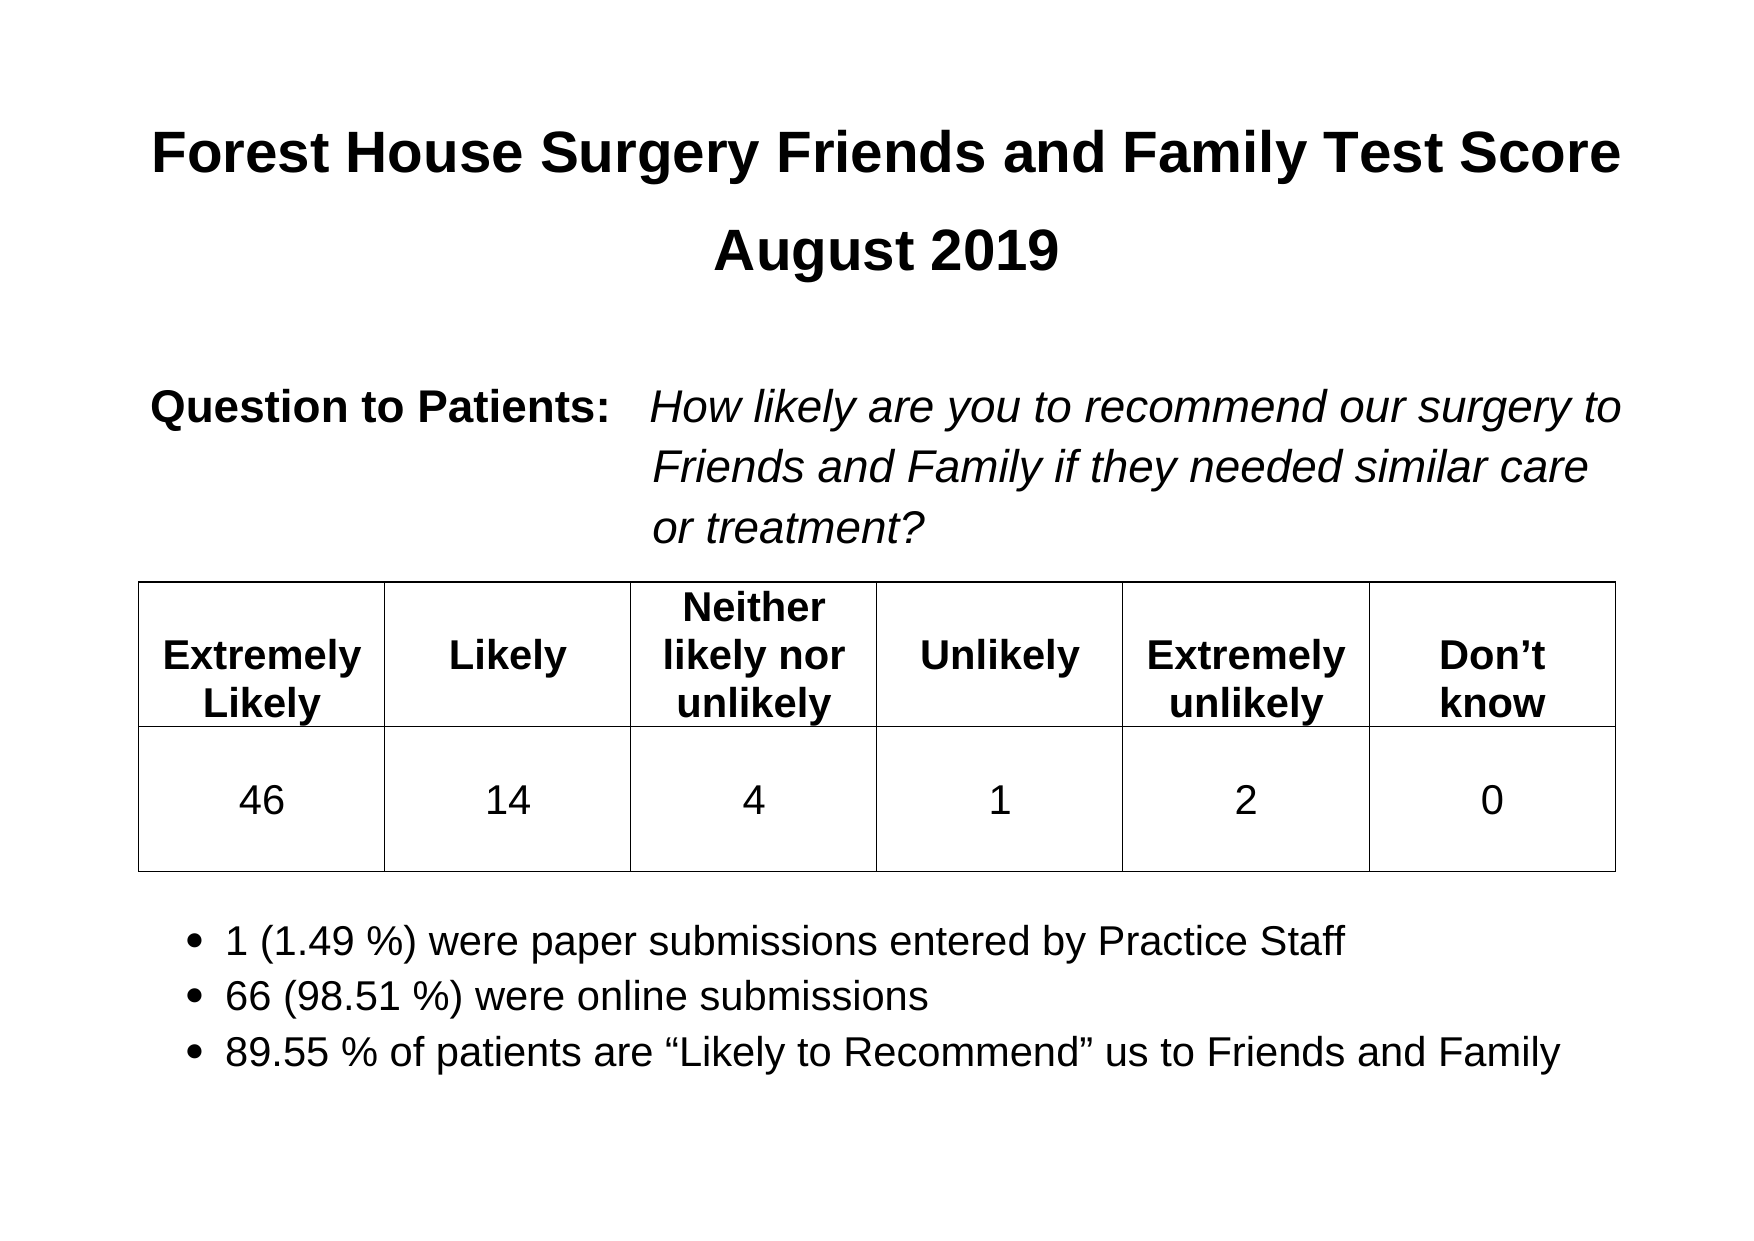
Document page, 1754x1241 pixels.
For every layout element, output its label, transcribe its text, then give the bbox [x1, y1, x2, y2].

table_cell 1 [877, 727, 1122, 871]
table_header Extremely Likely [139, 583, 384, 726]
table_header Unlikely [877, 583, 1122, 726]
table_cell 2 [1123, 727, 1369, 871]
table_header Neither likely nor unlikely [631, 583, 876, 726]
table_cell 46 [139, 727, 384, 871]
text Forest House Surgery Friends and Family Test Score [150, 118, 1624, 185]
table_cell 0 [1370, 727, 1615, 871]
table_cell 4 [631, 727, 876, 871]
table_header Extremely unlikely [1123, 583, 1369, 726]
table_cell 14 [385, 727, 630, 871]
list 1 (1.49 %) were paper submissions entered by Practice Staff [187, 916, 1624, 964]
text August 2019 [150, 216, 1624, 283]
table_header Likely [385, 583, 630, 726]
list 89.55 % of patients are “Likely to Recommend” us to Friends and Family [187, 1027, 1624, 1075]
table_header Don’t know [1370, 583, 1615, 726]
list 66 (98.51 %) were online submissions [187, 972, 1624, 1020]
text Question to Patients: How likely are you to recommend our surgery to Friends and Family if they needed similar care or treatment? [150, 379, 1624, 553]
